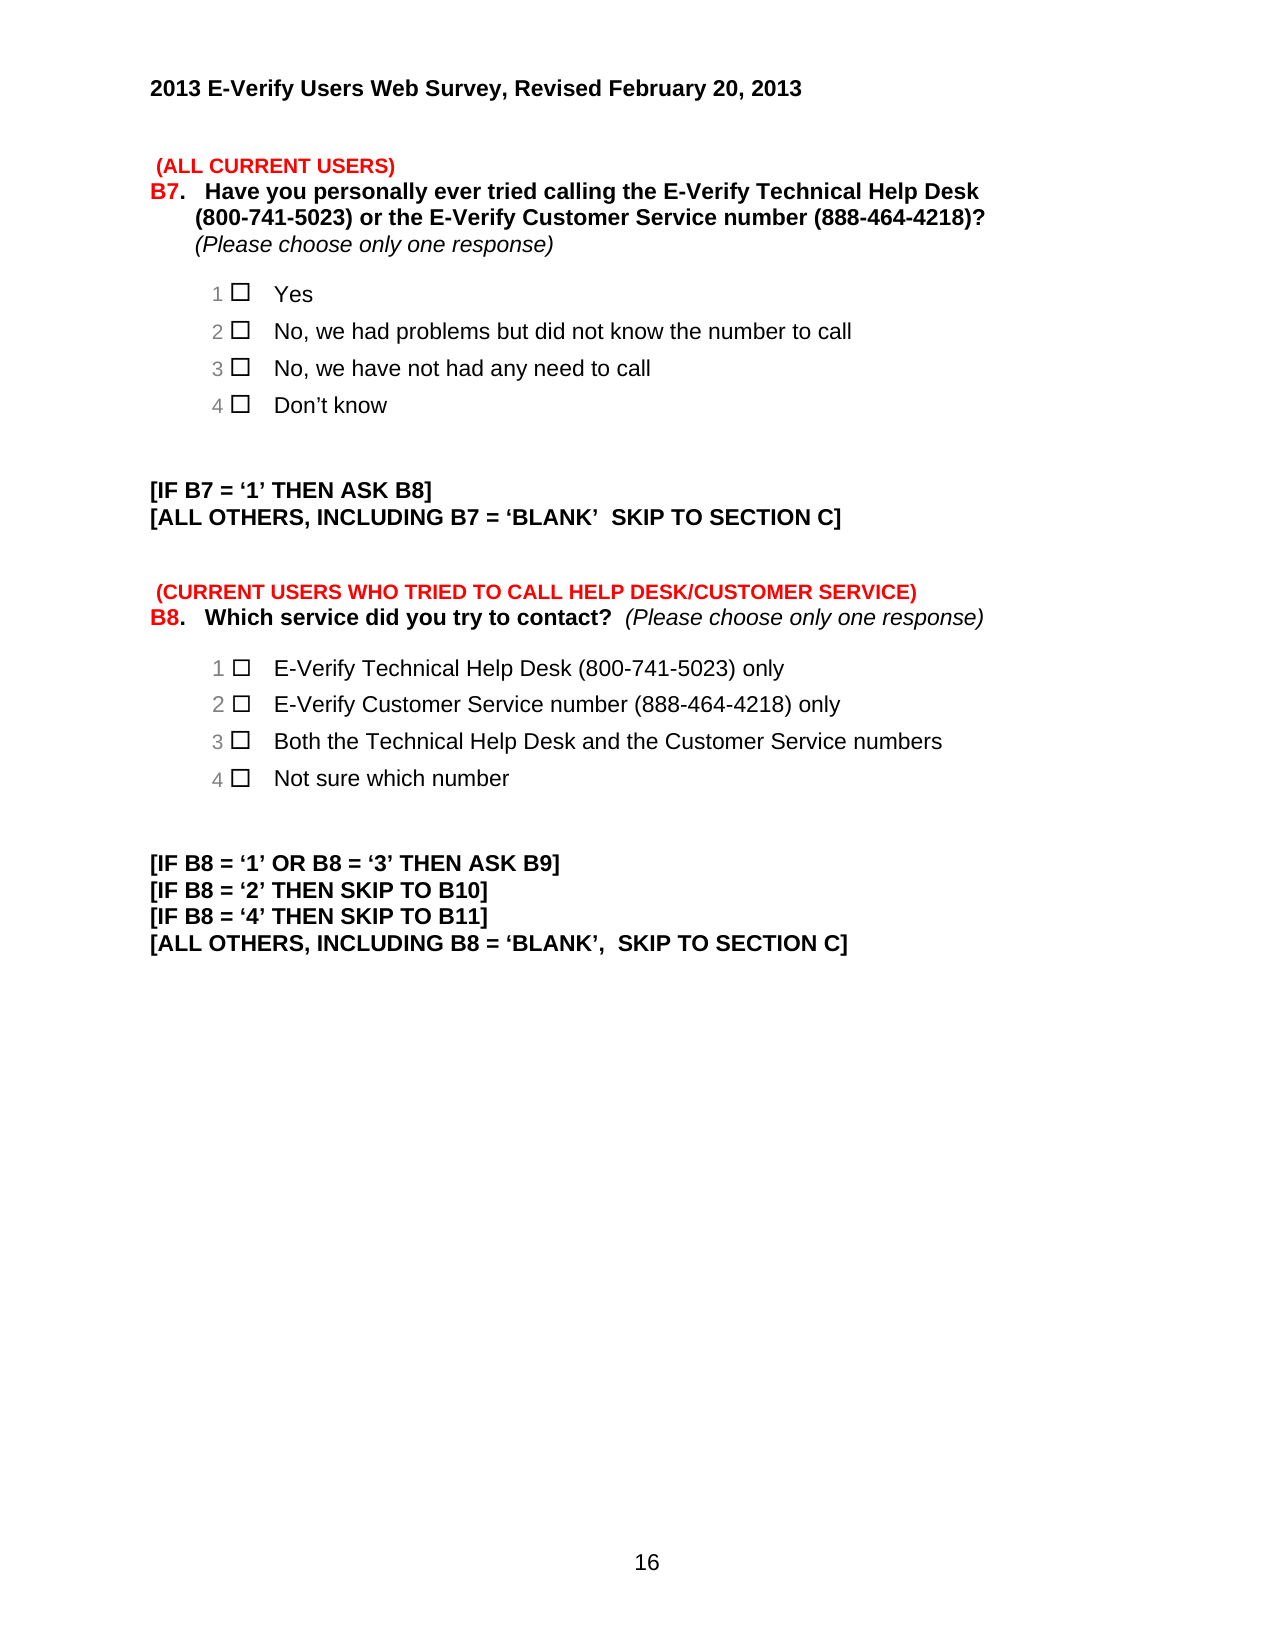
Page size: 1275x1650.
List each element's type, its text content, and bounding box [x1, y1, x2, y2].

table_cell No, we had problems but did not know the number to call [263, 313, 1116, 349]
table_cell 3 [139, 349, 262, 386]
table_header 1 [139, 276, 262, 313]
table_cell No, we have not had any need to call [263, 349, 1116, 386]
text (Please choose only one response) [150, 231, 1116, 257]
text [IF B7 = ‘1’ THEN ASK B8] [150, 477, 1144, 503]
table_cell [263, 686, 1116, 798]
table_header Yes [263, 276, 1116, 313]
text B7. Have you personally ever tried calling the E-Verify Technical Help Desk (800-741-5023) or the E-Verify Customer Service number (888-464-4218)? [150, 178, 1116, 231]
text [ALL OTHERS, INCLUDING B8 = ‘BLANK’, SKIP TO SECTION C] [150, 929, 1144, 956]
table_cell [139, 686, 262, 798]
text (CURRENT USERS WHO TRIED TO CALL HELP DESK/CUSTOMER SERVICE) [150, 580, 1144, 604]
text [IF B8 = ‘2’ THEN SKIP TO B10] [150, 877, 1144, 903]
table_cell 2 [139, 313, 262, 349]
text (ALL CURRENT USERS) [150, 154, 1144, 178]
table_cell 4 [139, 386, 262, 424]
text [ALL OTHERS, INCLUDING B7 = ‘BLANK’ SKIP TO SECTION C] [150, 503, 1144, 530]
table_cell Don’t know [263, 386, 1116, 424]
text B8. Which service did you try to contact? (Please choose only one response) [150, 604, 1144, 630]
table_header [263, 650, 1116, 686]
table_header 1 [139, 650, 262, 686]
text [IF B8 = ‘1’ OR B8 = ‘3’ THEN ASK B9] [150, 850, 1144, 877]
text [IF B8 = ‘4’ THEN SKIP TO B11] [150, 903, 1144, 929]
